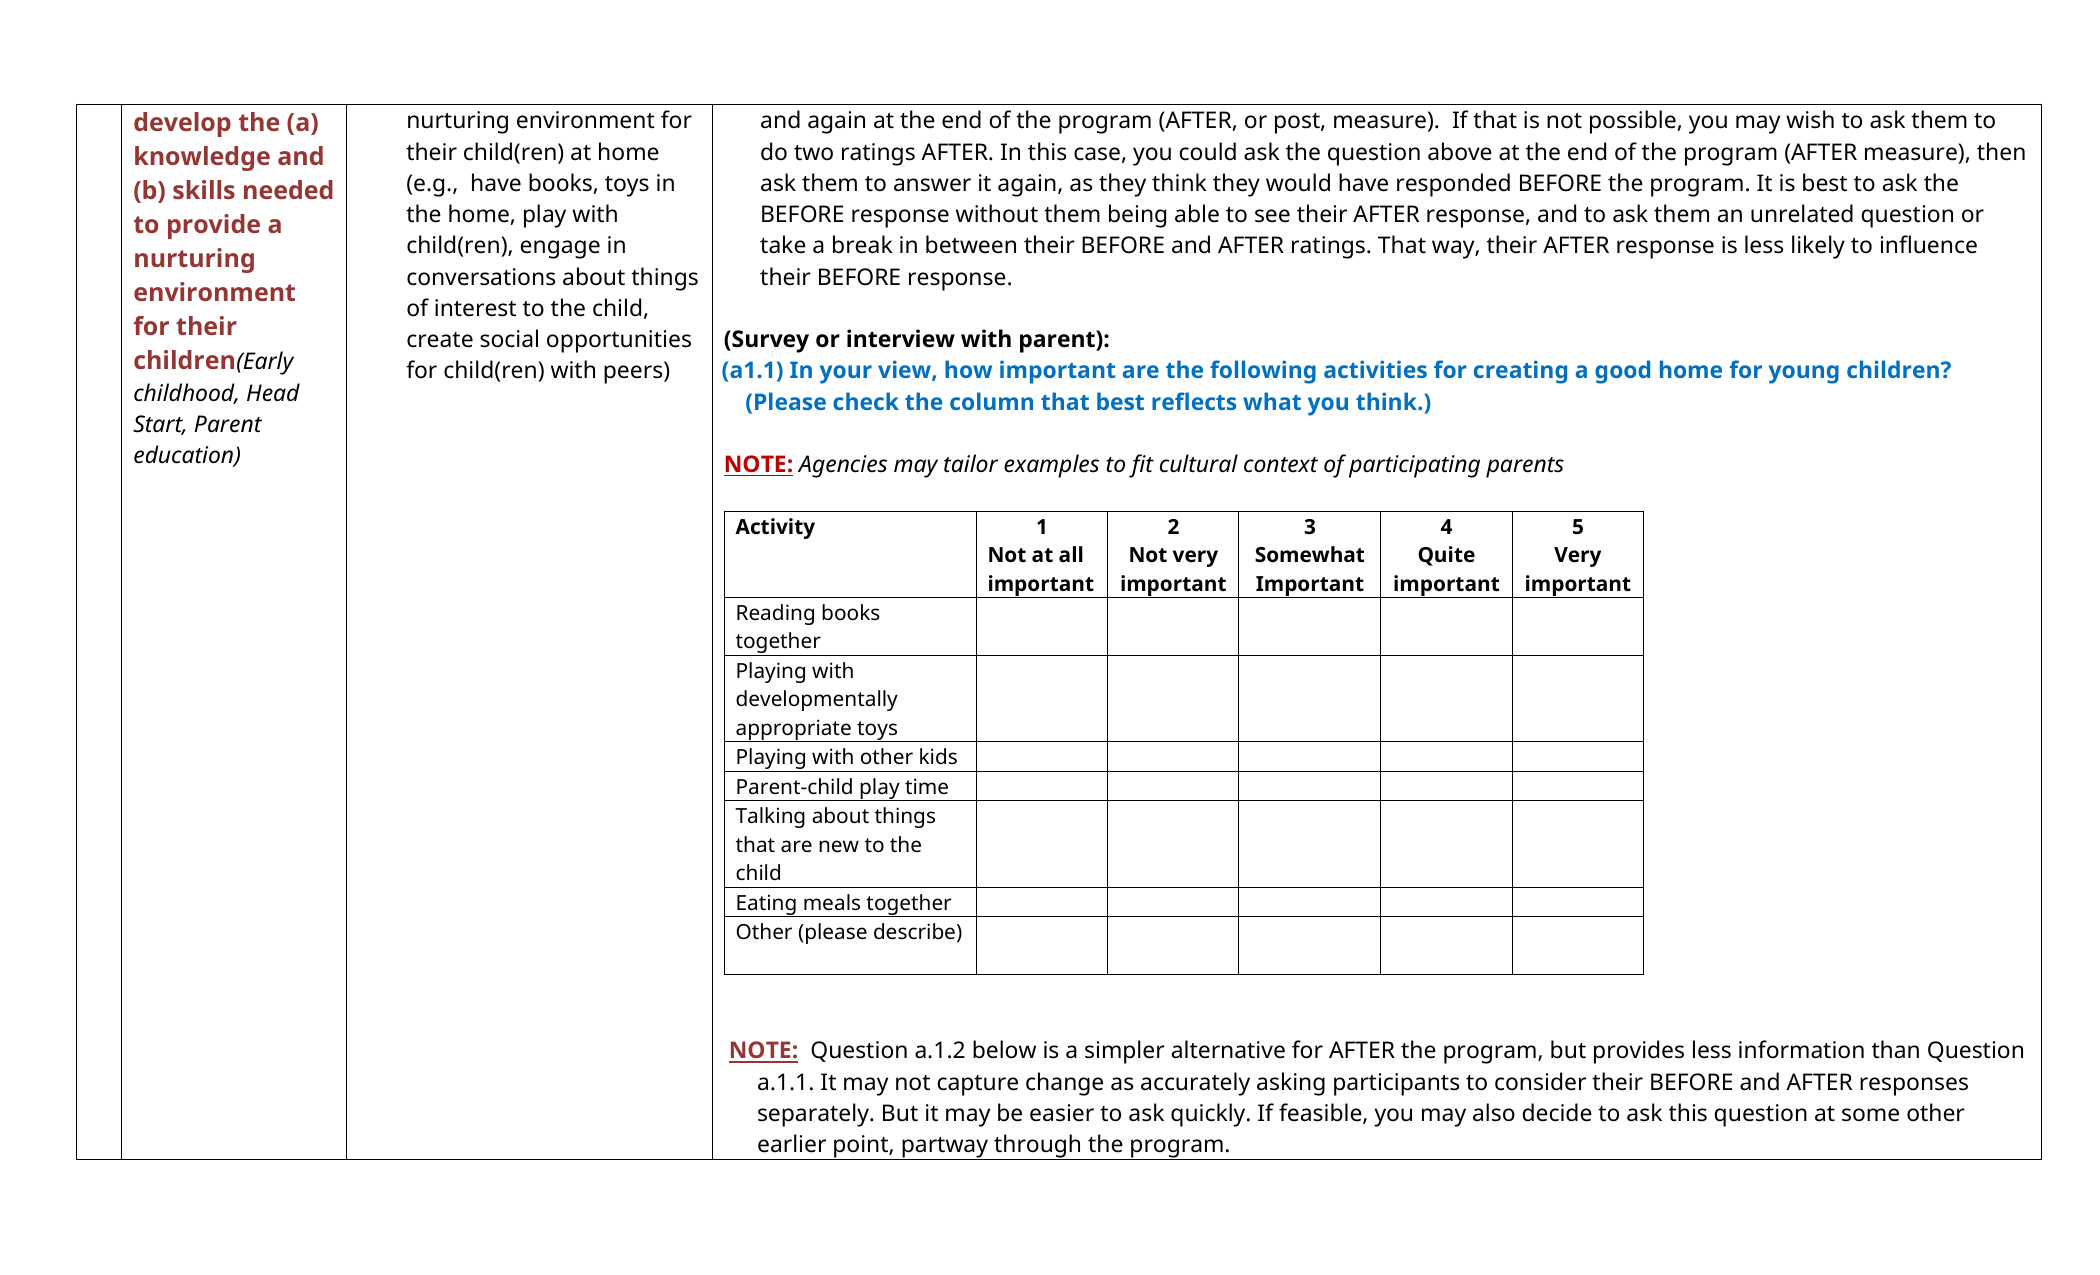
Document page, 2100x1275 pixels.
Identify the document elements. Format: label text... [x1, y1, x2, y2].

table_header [713, 105, 2041, 1159]
table_header I [77, 105, 121, 1159]
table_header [122, 105, 346, 1159]
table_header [347, 105, 712, 1159]
